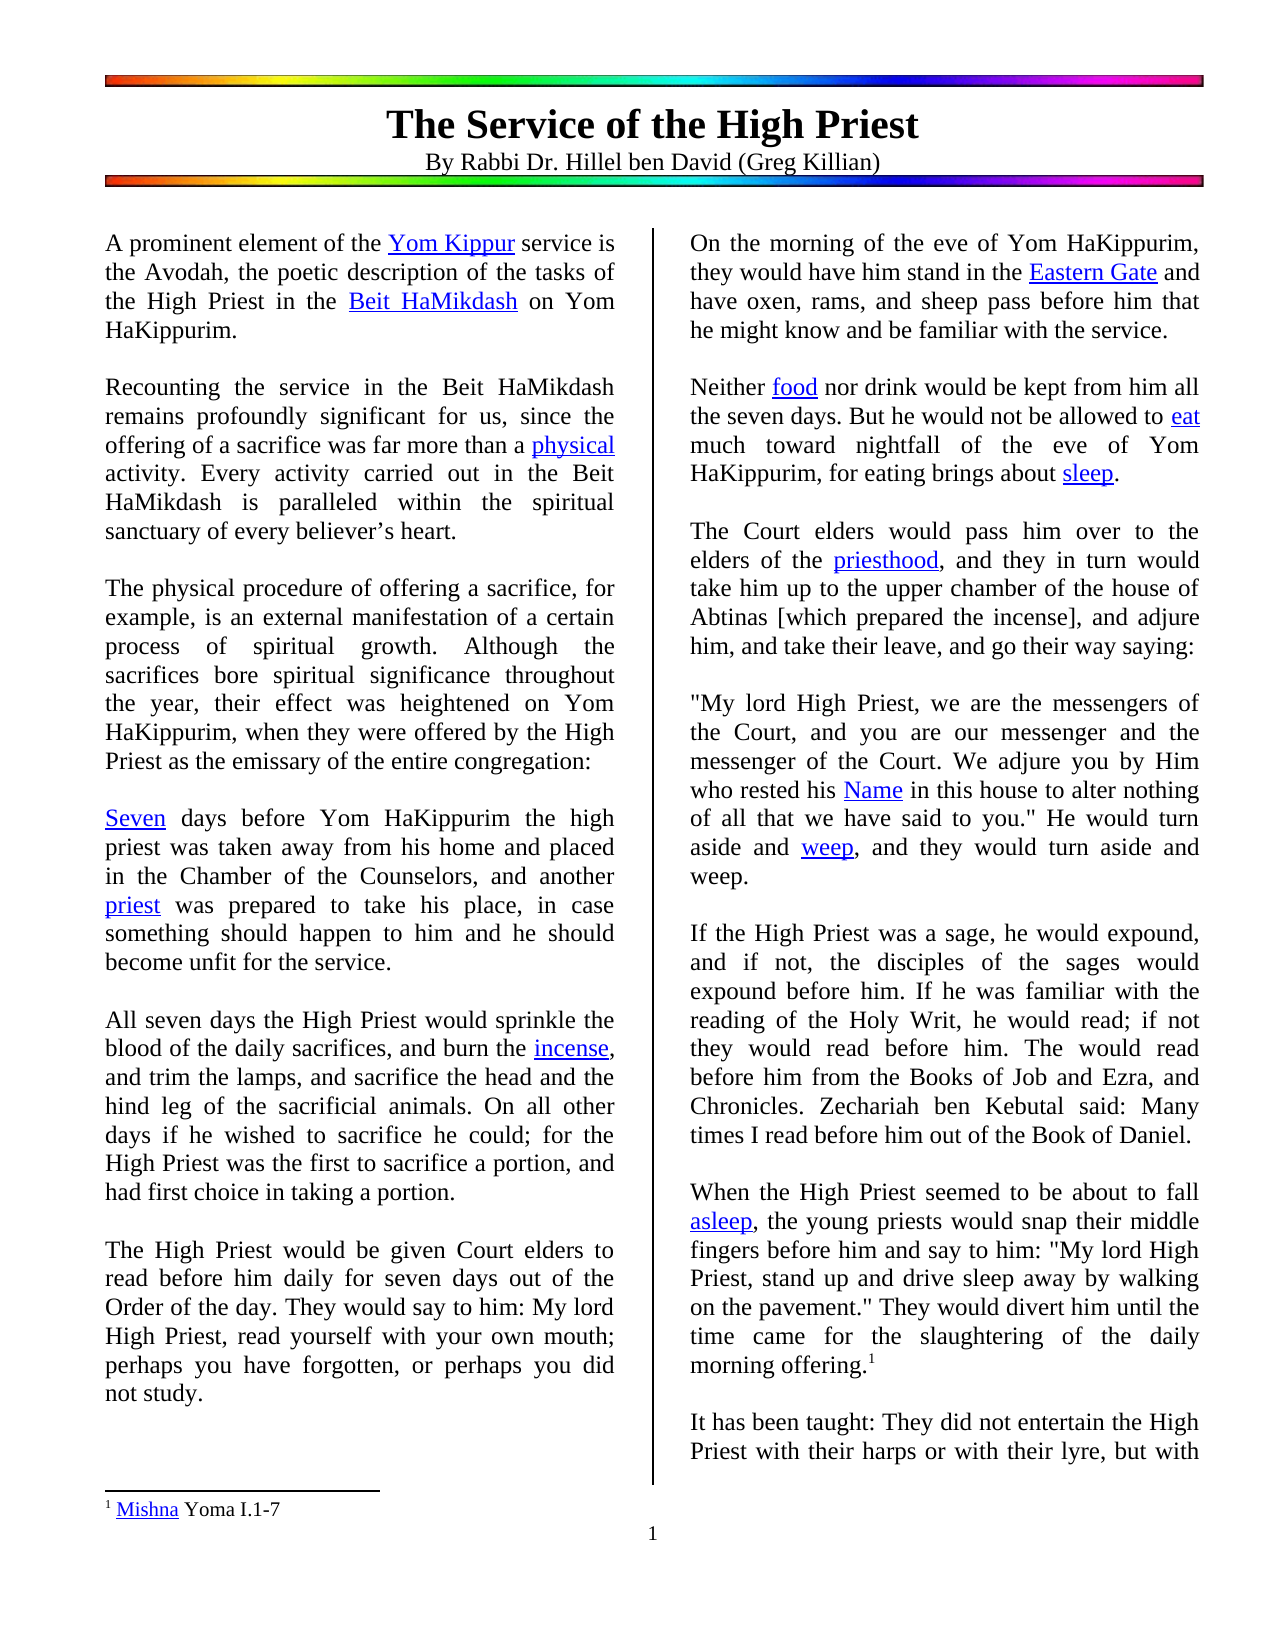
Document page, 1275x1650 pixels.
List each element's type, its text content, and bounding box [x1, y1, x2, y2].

text A prominent element of the Yom Kippur service is the Avodah, the poetic description of the tasks of the High Priest in the Beit HaMikdash on Yom HaKippurim. [105, 228, 615, 343]
text Seven days before Yom HaKippurim the high priest was taken away from his home and placed in the Chamber of the Counselors, and another priest was prepared to take his place, in case something should happen to him and he should become unfit for the service. [105, 803, 615, 976]
text "My lord High Priest, we are the messengers of the Court, and you are our messenger and the messenger of the Court. We adjure you by Him who rested his Name in this house to alter nothing of all that we have said to you." He would turn aside and weep, and they would turn aside and weep. [690, 688, 1200, 890]
text Recounting the service in the Beit HaMikdash remains profoundly significant for us, since the offering of a sacrifice was far more than a physical activity. Every activity carried out in the Beit HaMikdash is paralleled within the spiritual sanctuary of every believer’s heart. [105, 372, 615, 545]
text When the High Priest seemed to be about to fall asleep, the young priests would snap their middle fingers before him and say to him: "My lord High Priest, stand up and drive sleep away by walking on the pavement." They would divert him until the time came for the slaughtering of the daily morning offering. [690, 1177, 1200, 1378]
text The Court elders would pass him over to the elders of the priesthood, and they in turn would take him up to the upper chamber of the house of Abtinas [which prepared the incense], and adjure him, and take their leave, and go their way saying: [690, 516, 1200, 660]
text The High Priest would be given Court elders to read before him daily for seven days out of the Order of the day. They would say to him: My lord High Priest, read yourself with your own mouth; perhaps you have forgotten, or perhaps you did not study. [105, 1235, 615, 1407]
text All seven days the High Priest would sprinkle the blood of the daily sacrifices, and burn the incense, and trim the lamps, and sacrifice the head and the hind leg of the sacrificial animals. On all other days if he wished to sacrifice he could; for the High Priest was the first to sacrifice a portion, and had first choice in taking a portion. [105, 1005, 615, 1206]
subtitle By Rabbi Dr. Hillel ben David (Greg Killian) [105, 147, 1200, 175]
text If the High Priest was a sage, he would expound, and if not, the disciples of the sages would expound before him. If he was familiar with the reading of the Holy Writ, he would read; if not they would read before him. The would read before him from the Books of Job and Ezra, and Chronicles. Zechariah ben Kebutal said: Many times I read before him out of the Book of Daniel. [690, 918, 1200, 1148]
text The Service of the High Priest [105, 99, 1200, 147]
picture [105, 75, 1204, 87]
text The physical procedure of offering a sacrifice, for example, is an external manifestation of a certain process of spiritual growth. Although the sacrifices bore spiritual significance throughout the year, their effect was heightened on Yom HaKippurim, when they were offered by the High Priest as the emissary of the entire congregation: [105, 573, 615, 775]
text Neither food nor drink would be kept from him all the seven days. But he would not be allowed to eat much toward nightfall of the eve of Yom HaKippurim, for eating brings about sleep. [690, 372, 1200, 487]
text On the morning of the eve of Yom HaKippurim, they would have him stand in the Eastern Gate and have oxen, rams, and sheep pass before him that he might know and be familiar with the service. [690, 228, 1200, 343]
picture [105, 175, 1204, 187]
